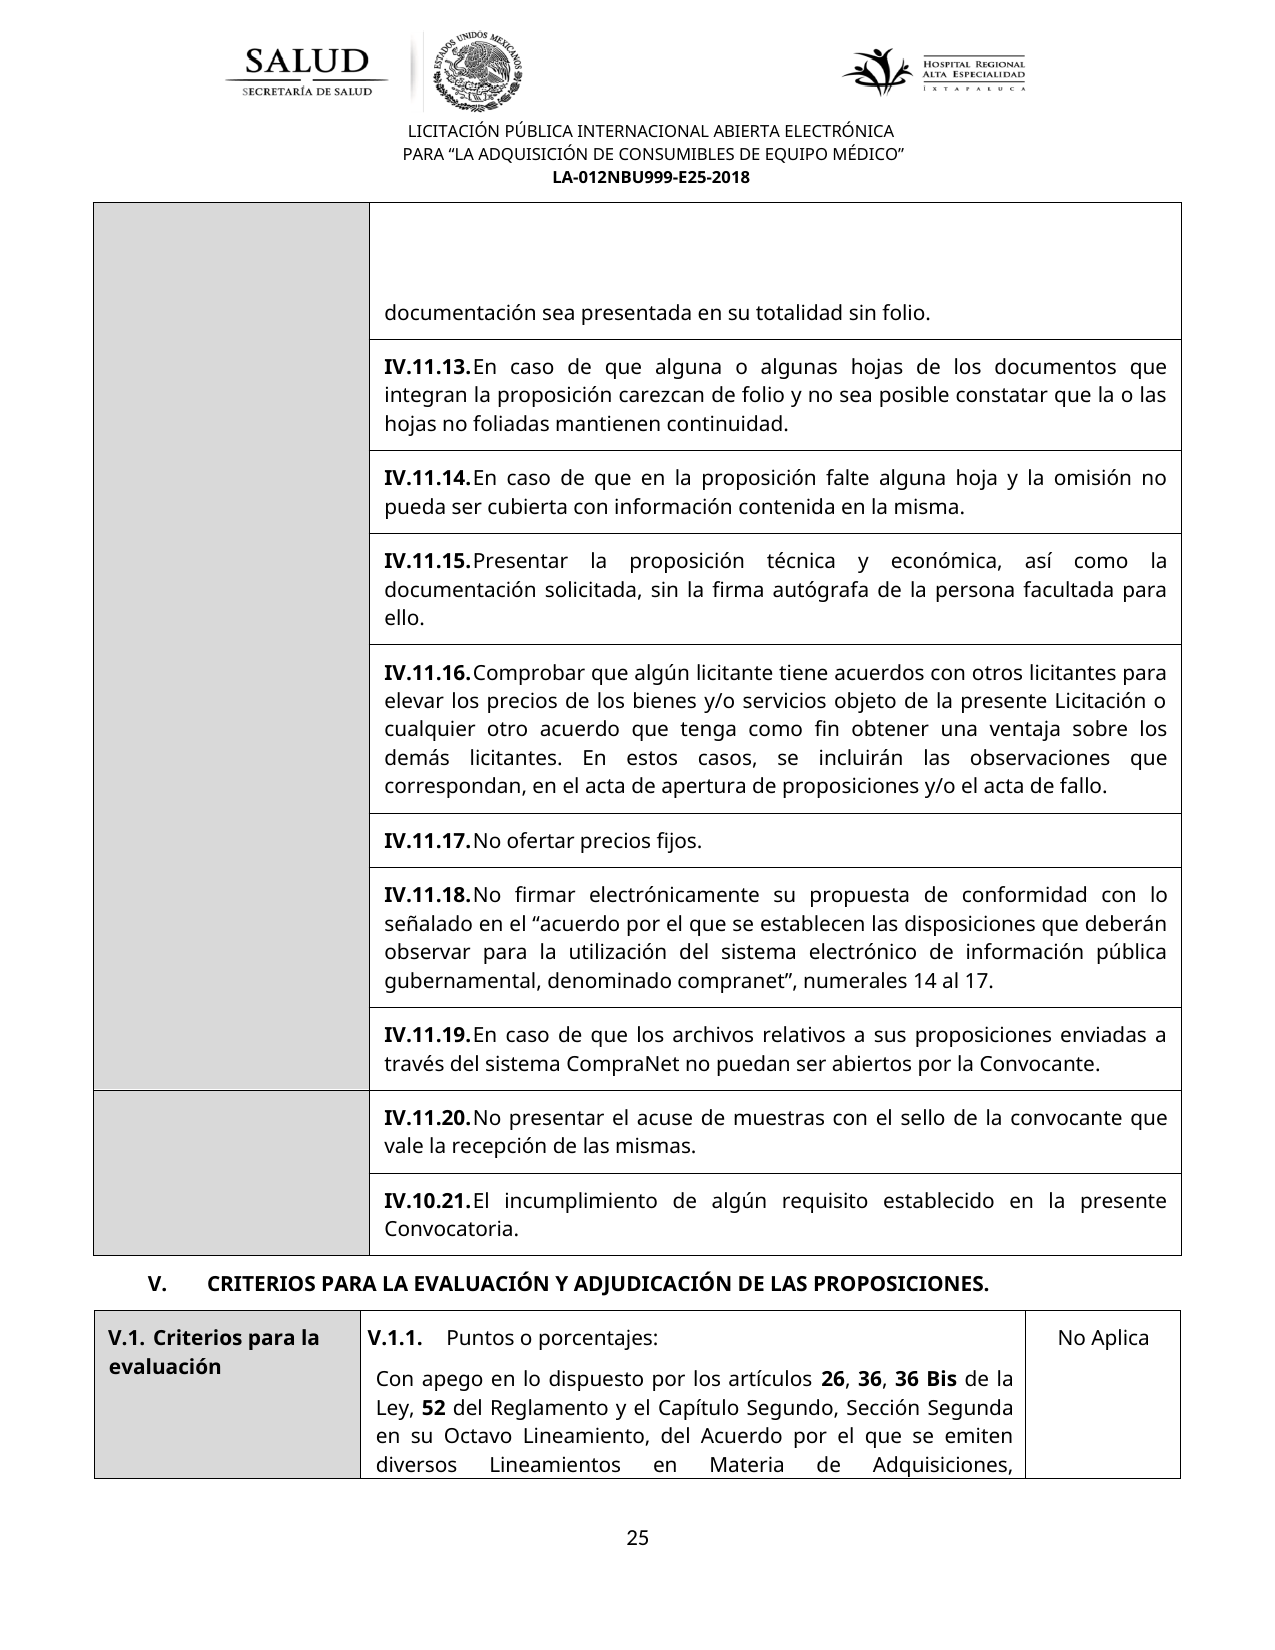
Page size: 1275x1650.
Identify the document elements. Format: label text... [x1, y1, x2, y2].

table_cell En caso de que los archivos relativos a sus proposiciones enviadas a través del sistema CompraNet no puedan ser abiertos por la Convocante. [370, 1008, 1181, 1089]
table_cell No ofertar precios fijos. [370, 814, 1181, 867]
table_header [361, 1311, 1025, 1478]
list CRITERIOS PARA LA EVALUACIÓN Y ADJUDICACIÓN DE LAS PROPOSICIONES. [148, 1269, 1125, 1297]
table_cell No presentar el acuse de muestras con el sello de la convocante que vale la recepción de las mismas. [370, 1091, 1181, 1172]
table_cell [370, 203, 1181, 338]
table_cell En caso de que alguna o algunas hojas de los documentos que integran la proposición carezcan de folio y no sea posible constatar que la o las hojas no foliadas mantienen continuidad. [370, 340, 1181, 450]
table_cell En caso de que en la proposición falte alguna hoja y la omisión no pueda ser cubierta con información contenida en la misma. [370, 451, 1181, 533]
table_cell [94, 1091, 369, 1255]
table_cell No firmar electrónicamente su propuesta de conformidad con lo señalado en el “acuerdo por el que se establecen las disposiciones que deberán observar para la utilización del sistema electrónico de información pública gubernamental, denominado compranet”, numerales 14 al 17. [370, 868, 1181, 1007]
table_cell Presentar la proposición técnica y económica, así como la documentación solicitada, sin la firma autógrafa de la persona facultada para ello. [370, 534, 1181, 644]
table_cell Comprobar que algún licitante tiene acuerdos con otros licitantes para elevar los precios de los bienes y/o servicios objeto de la presente Licitación o cualquier otro acuerdo que tenga como fin obtener una ventaja sobre los demás licitantes. En estos casos, se incluirán las observaciones que correspondan, en el acta de apertura de proposiciones y/o el acta de fallo. [370, 645, 1181, 812]
table_header No Aplica [1026, 1311, 1180, 1478]
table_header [95, 1311, 360, 1478]
table_cell IV.10.21. El incumplimiento de algún requisito establecido en la presente Convocatoria. [370, 1174, 1181, 1255]
